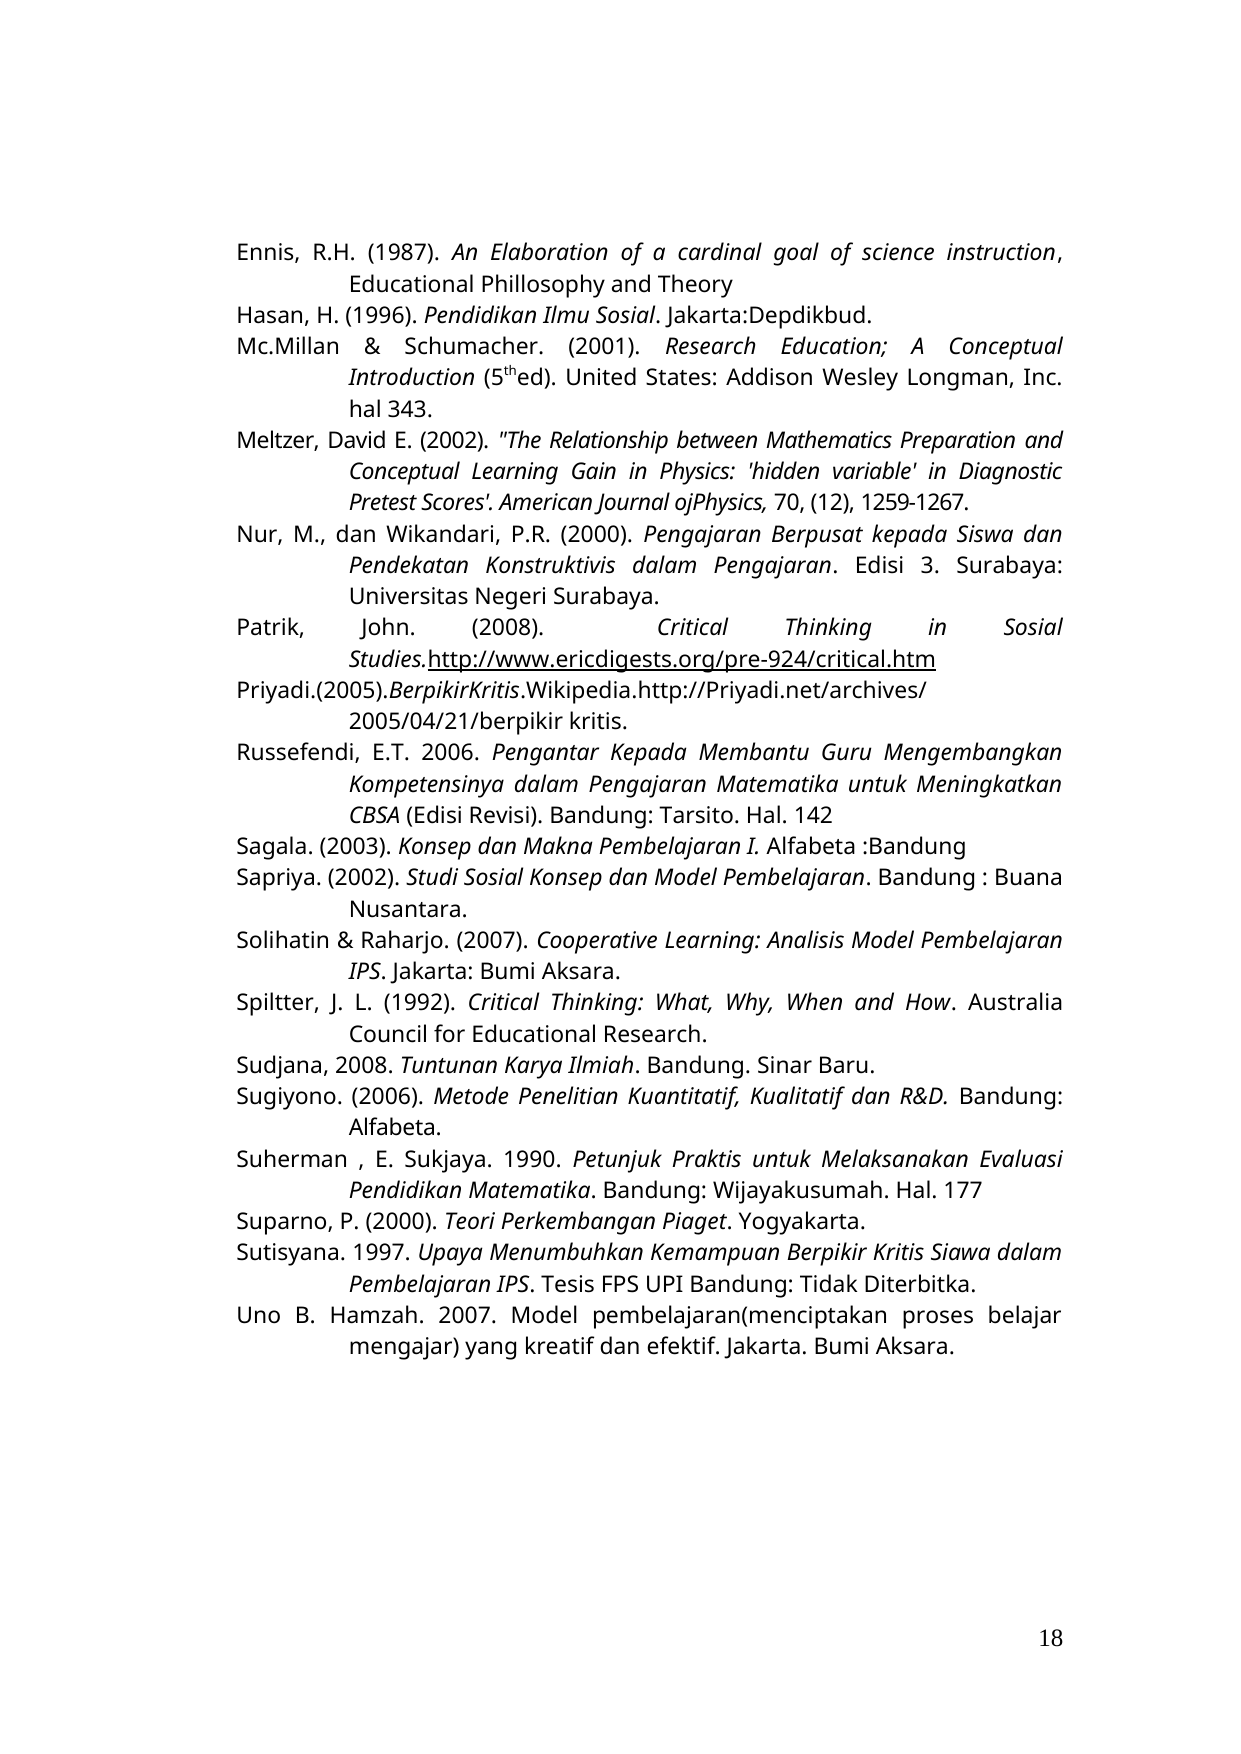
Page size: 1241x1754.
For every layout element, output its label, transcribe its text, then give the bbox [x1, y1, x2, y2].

text Sapriya. (2002). Studi Sosial Konsep dan Model Pembelajaran. Bandung : Buana Nusantara. [236, 861, 1063, 924]
text Patrik, John. (2008). Critical Thinking in Sosial Studies.http://www.ericdigests.org/pre-924/critical.htm [236, 611, 1063, 674]
text Sudjana, 2008. Tuntunan Karya Ilmiah. Bandung. Sinar Baru. [236, 1049, 1063, 1080]
text Solihatin & Raharjo. (2007). Cooperative Learning: Analisis Model Pembelajaran IPS. Jakarta: Bumi Aksara. [236, 924, 1063, 986]
text Ennis, R.H. (1987). An Elaboration of a cardinal goal of science instruction, Educational Phillosophy and Theory [236, 236, 1063, 299]
text Suherman , E. Sukjaya. 1990. Petunjuk Praktis untuk Melaksanakan Evaluasi Pendidikan Matematika. Bandung: Wijayakusumah. Hal. 177 [236, 1142, 1063, 1205]
text Sutisyana. 1997. Upaya Menumbuhkan Kemampuan Berpikir Kritis Siawa dalam Pembelajaran IPS. Tesis FPS UPI Bandung: Tidak Diterbitka. [236, 1236, 1063, 1299]
text Meltzer, David E. (2002). "The Relationship between Mathematics Preparation and Conceptual Learning Gain in Physics: 'hidden variable' in Diagnostic Pretest Scores'. American Journal ojPhysics, 70, (12), 1259-1267. [236, 424, 1063, 517]
text Priyadi.(2005).BerpikirKritis.Wikipedia.http://Priyadi.net/archives/2005/04/21/berpikir kritis. [236, 674, 1063, 736]
text Mc.Millan & Schumacher. (2001). Research Education; A Conceptual Introduction (5thed). United States: Addison Wesley Longman, Inc. hal 343. [236, 330, 1063, 424]
text Sugiyono. (2006). Metode Penelitian Kuantitatif, Kualitatif dan R&D. Bandung: Alfabeta. [236, 1080, 1063, 1142]
text Spiltter, J. L. (1992). Critical Thinking: What, Why, When and How. Australia Council for Educational Research. [236, 986, 1063, 1049]
text Hasan, H. (1996). Pendidikan Ilmu Sosial. Jakarta:Depdikbud. [236, 299, 1063, 330]
text Russefendi, E.T. 2006. Pengantar Kepada Membantu Guru Mengembangkan Kompetensinya dalam Pengajaran Matematika untuk Meningkatkan CBSA (Edisi Revisi). Bandung: Tarsito. Hal. 142 [236, 736, 1063, 830]
text Suparno, P. (2000). Teori Perkembangan Piaget. Yogyakarta. [236, 1205, 1063, 1236]
text Uno B. Hamzah. 2007. Model pembelajaran(menciptakan proses belajar mengajar) yang kreatif dan efektif. Jakarta. Bumi Aksara. [236, 1299, 1063, 1361]
text Sagala. (2003). Konsep dan Makna Pembelajaran I. Alfabeta :Bandung [236, 830, 1063, 861]
text Nur, M., dan Wikandari, P.R. (2000). Pengajaran Berpusat kepada Siswa dan Pendekatan Konstruktivis dalam Pengajaran. Edisi 3. Surabaya: Universitas Negeri Surabaya. [236, 517, 1063, 611]
